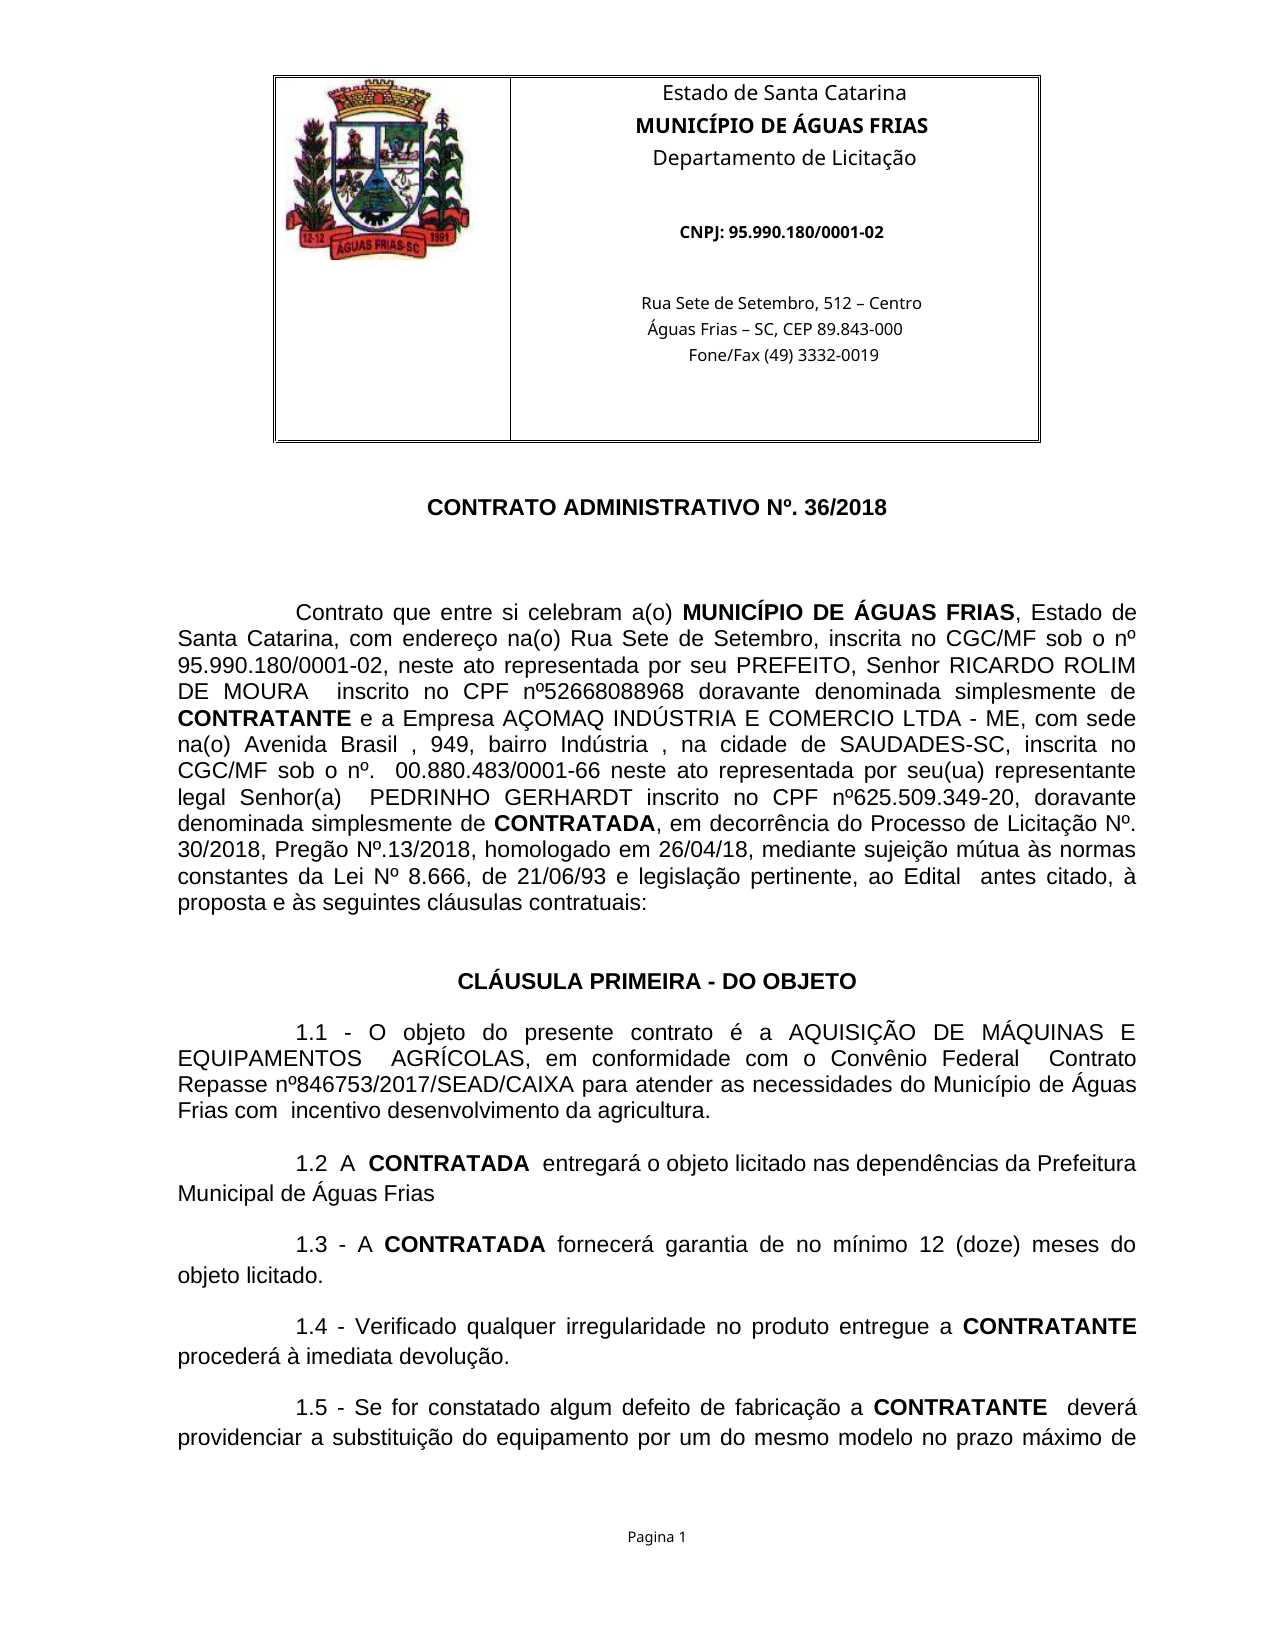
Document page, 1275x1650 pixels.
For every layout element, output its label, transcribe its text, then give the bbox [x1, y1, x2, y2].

picture [285, 78, 473, 260]
text 1.1 - O objeto do presente contrato é a AQUISIÇÃO DE MÁQUINAS E EQUIPAMENTOS AGRÍCOLAS, em conformidade com o Convênio Federal Contrato Repasse nº846753/2017/SEAD/CAIXA para atender as necessidades do Município de Águas Frias com incentivo desenvolvimento da agricultura. [177, 1018, 1137, 1124]
text CONTRATO ADMINISTRATIVO Nº. 36/2018 [177, 494, 1137, 520]
text 1.4 - Verificado qualquer irregularidade no produto entregue a CONTRATANTE procederá à imediata devolução. [177, 1313, 1137, 1369]
text 1.3 - A CONTRATADA fornecerá garantia de no mínimo 12 (doze) meses do objeto licitado. [177, 1231, 1137, 1288]
text 1.2 A CONTRATADA entregará o objeto licitado nas dependências da Prefeitura Municipal de Águas Frias [177, 1150, 1137, 1207]
text CLÁUSULA PRIMEIRA - DO OBJETO [177, 968, 1137, 994]
text Contrato que entre si celebram a(o) MUNICÍPIO DE ÁGUAS FRIAS, Estado de Santa Catarina, com endereço na(o) Rua Sete de Setembro, inscrita no CGC/MF sob o nº 95.990.180/0001-02, neste ato representada por seu PREFEITO, Senhor RICARDO ROLIM DE MOURA inscrito no CPF nº52668088968 doravante denominada simplesmente de CONTRATANTE e a Empresa AÇOMAQ INDÚSTRIA E COMERCIO LTDA - ME, com sede na(o) Avenida Brasil , 949, bairro Indústria , na cidade de SAUDADES-SC, inscrita no CGC/MF sob o nº. 00.880.483/0001-66 neste ato representada por seu(ua) representante legal Senhor(a) PEDRINHO GERHARDT inscrito no CPF nº625.509.349-20, doravante denominada simplesmente de CONTRATADA, em decorrência do Processo de Licitação Nº. 30/2018, Pregão Nº.13/2018, homologado em 26/04/18, mediante sujeição mútua às normas constantes da Lei Nº 8.666, de 21/06/93 e legislação pertinente, ao Edital antes citado, à proposta e às seguintes cláusulas contratuais: [177, 599, 1137, 915]
